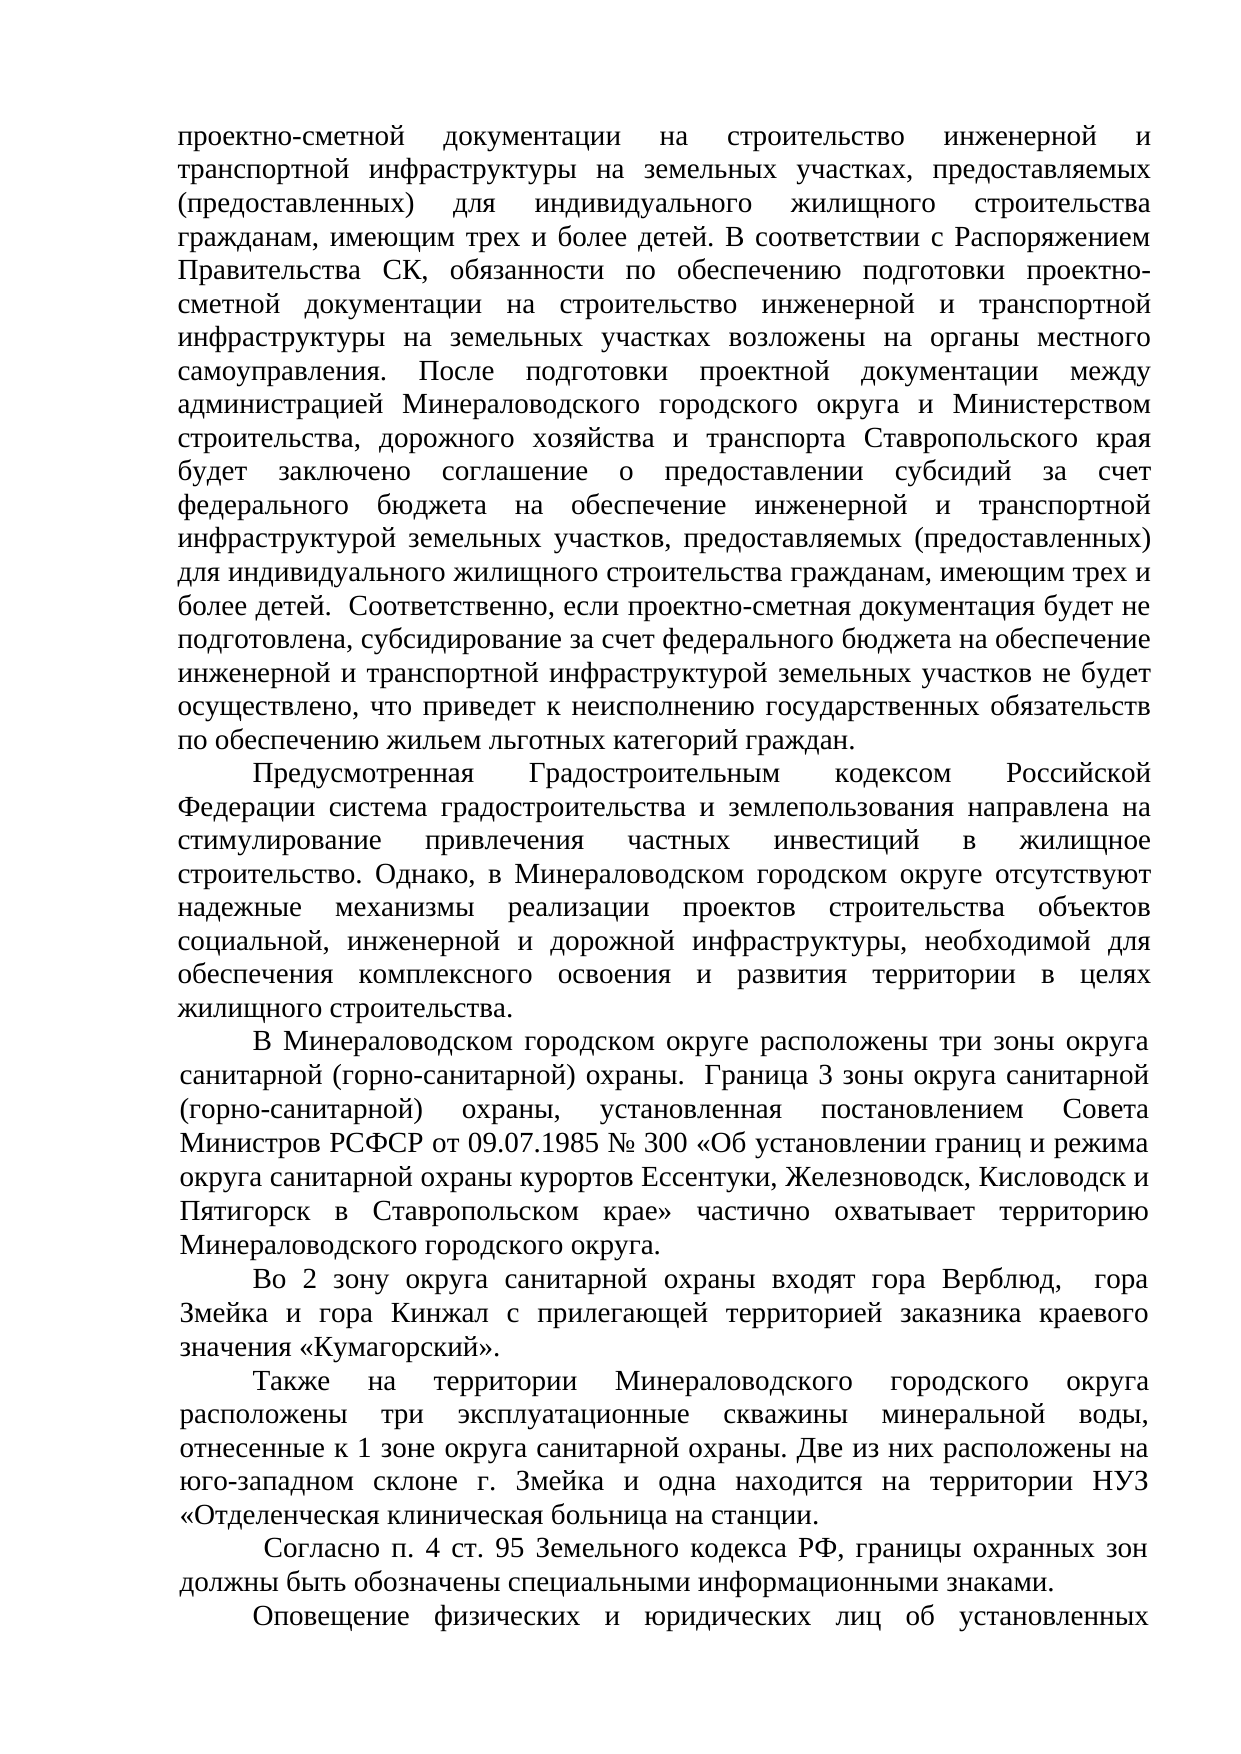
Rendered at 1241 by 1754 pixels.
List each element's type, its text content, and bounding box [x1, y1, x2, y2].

list Предусмотренная Градостроительным кодексом Российской Федерации система градостроительства и землепользования направлена на стимулирование привлечения частных инвестиций в жилищное строительство. Однако, в Минераловодском городском округе отсутствуют надежные механизмы реализации проектов строительства объектов социальной, инженерной и дорожной инфраструктуры, необходимой для обеспечения комплексного освоения и развития территории в целях жилищного строительства. [177, 755, 1152, 1024]
text Также на территории Минераловодского городского округа расположены три эксплуатационные скважины минеральной воды, отнесенные к 1 зоне округа санитарной охраны. Две из них расположены на юго-западном склоне г. Змейка и одна находится на территории НУЗ «Отделенческая клиническая больница на станции. [179, 1363, 1149, 1531]
text В Минераловодском городском округе расположены три зоны округа санитарной (горно-санитарной) охраны. Граница 3 зоны округа санитарной (горно-санитарной) охраны, установленная постановлением Совета Министров РСФСР от 09.07.1985 № 300 «Об установлении границ и режима округа санитарной охраны курортов Ессентуки, Железноводск, Кисловодск и Пятигорск в Ставропольском крае» частично охватывает территорию Минераловодского городского округа. [179, 1024, 1149, 1261]
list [177, 118, 1152, 755]
text Во 2 зону округа санитарной охраны входят гора Верблюд, гора Змейка и гора Кинжал с прилегающей территорией заказника краевого значения «Кумагорский». [179, 1261, 1149, 1363]
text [179, 1598, 1149, 1632]
text Согласно п. 4 ст. 95 Земельного кодекса РФ, границы охранных зон должны быть обозначены специальными информационными знаками. [179, 1531, 1149, 1598]
